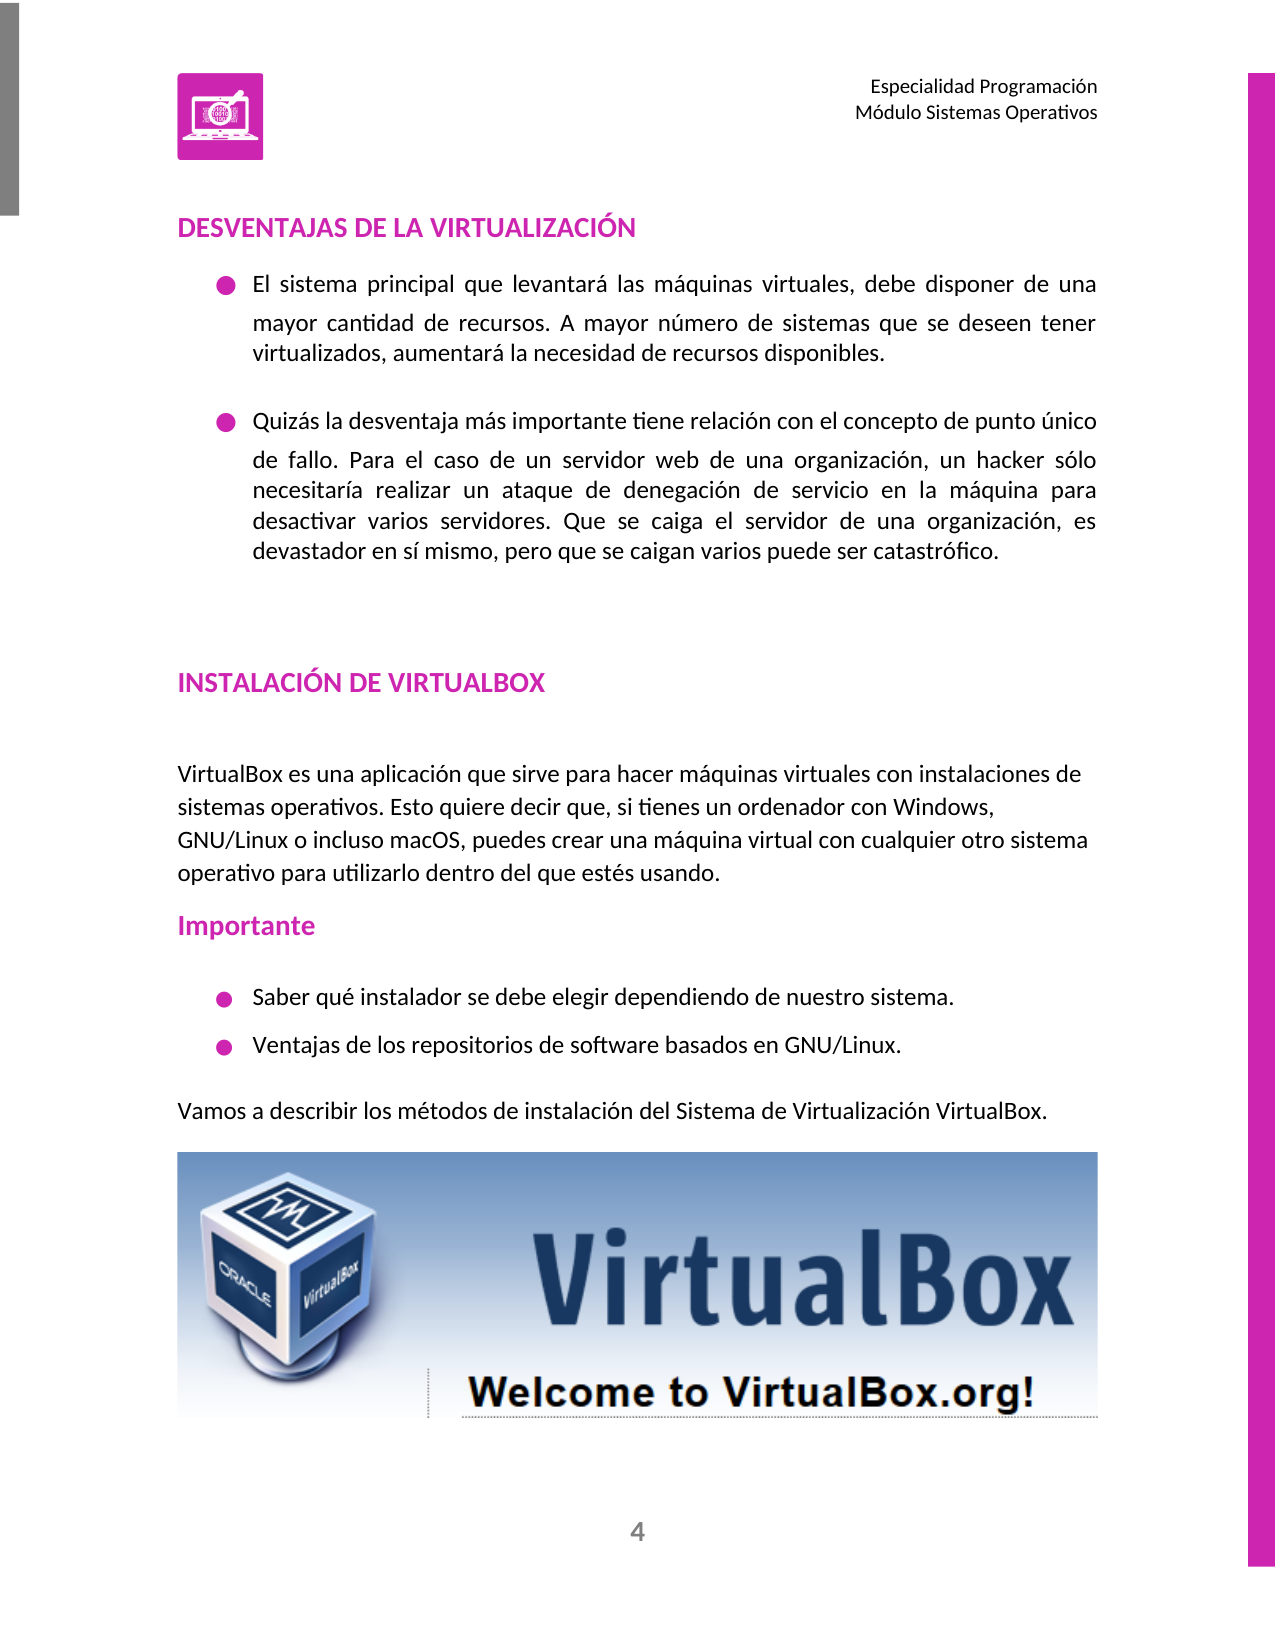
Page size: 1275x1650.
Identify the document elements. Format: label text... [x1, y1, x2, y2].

subtitle DESVENTAJAS DE LA VIRTUALIZACIÓN [177, 209, 1098, 244]
list Saber qué instalador se debe elegir dependiendo de nuestro sistema. [215, 974, 1098, 1017]
text VirtualBox es una aplicación que sirve para hacer máquinas virtuales con instalaciones de sistemas operativos. Esto quiere decir que, si tienes un ordenador con Windows, GNU/Linux o incluso macOS, puedes crear una máquina virtual con cualquier otro sistema operativo para utilizarlo dentro del que estés usando. [177, 758, 1098, 887]
list Quizás la desventaja más importante tiene relación con el concepto de punto único de fallo. Para el caso de un servidor web de una organización, un hacker sólo necesitaría realizar un ataque de denegación de servicio en la máquina para desactivar varios servidores. Que se caiga el servidor de una organización, es devastador en sí mismo, pero que se caigan varios puede ser catastrófico. [215, 393, 1098, 566]
text Vamos a describir los métodos de instalación del Sistema de Virtualización VirtualBox. [177, 1095, 1098, 1126]
picture [177, 1152, 1098, 1418]
picture [177, 73, 264, 160]
text Importante [177, 907, 1098, 942]
list Ventajas de los repositorios de software basados en GNU/Linux. [215, 1023, 1098, 1066]
list El sistema principal que levantará las máquinas virtuales, debe disponer de una mayor cantidad de recursos. A mayor número de sistemas que se deseen tener virtualizados, aumentará la necesidad de recursos disponibles. [215, 255, 1098, 368]
subtitle INSTALACIÓN DE VIRTUALBOX [177, 664, 1098, 700]
